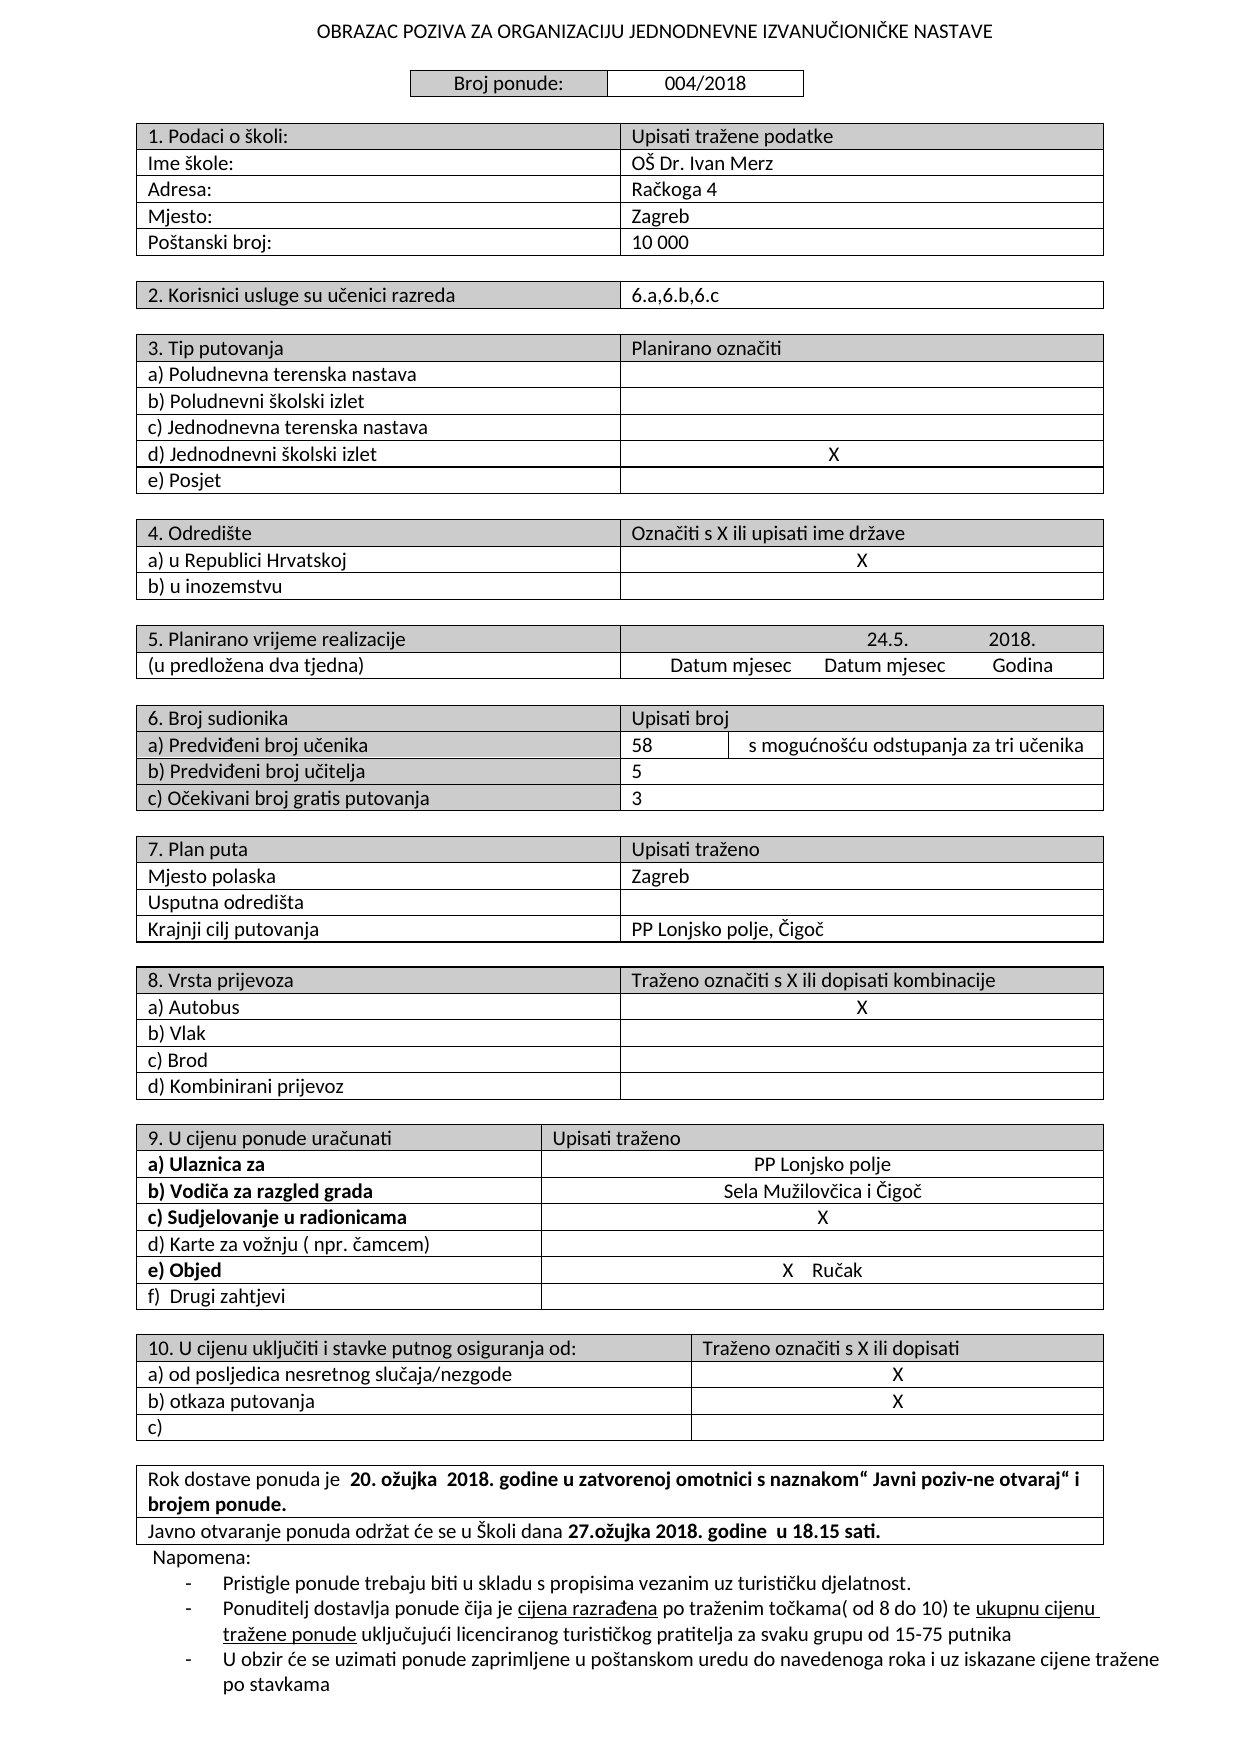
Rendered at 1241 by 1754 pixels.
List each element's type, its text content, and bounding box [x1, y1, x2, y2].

table_cell (u predložena dva tjedna) [137, 653, 620, 678]
table_cell 3 [621, 785, 1103, 810]
table_header Traženo označiti s X ili dopisati kombinacije [621, 968, 1103, 993]
table_cell b) Vodiča za razgled grada [137, 1178, 541, 1203]
table_cell PP Lonjsko polje, Čigoč [621, 916, 1103, 941]
table_cell Zagreb [621, 203, 1103, 228]
table_header Upisati tražene podatke [621, 124, 1103, 149]
table_header 004/2018 [608, 71, 803, 96]
list U obzir će se uzimati ponude zaprimljene u poštanskom uredu do navedenoga roka i uz iskazane cijene tražene po stavkama [185, 1646, 1162, 1697]
table_cell [621, 468, 1103, 493]
table_header 3. Tip putovanja [137, 335, 620, 361]
table_header 24.5. 2018. [621, 626, 1103, 652]
table_cell [692, 1415, 1103, 1440]
table_cell a) Predviđeni broj učenika [137, 732, 620, 757]
table_cell [621, 890, 1103, 915]
table_cell 5 [621, 759, 1103, 784]
table_cell [542, 1284, 1103, 1309]
table_cell Datum mjesec Datum mjesec Godina [621, 653, 1103, 678]
table_cell c) [137, 1415, 691, 1440]
table_cell b) Predviđeni broj učitelja [137, 759, 620, 784]
table_cell Poštanski broj: [137, 229, 620, 255]
table_cell [621, 388, 1103, 413]
table_cell f) Drugi zahtjevi [137, 1284, 541, 1309]
table_cell Javno otvaranje ponuda održat će se u Školi dana 27.ožujka 2018. godine u 18.15 sati. [137, 1518, 1103, 1543]
table_cell d) Kombinirani prijevoz [137, 1073, 620, 1099]
table_header 2. Korisnici usluge su učenici razreda [137, 282, 620, 308]
table_header 6. Broj sudionika [137, 706, 620, 731]
table_cell c) Očekivani broj gratis putovanja [137, 785, 620, 810]
table_header Traženo označiti s X ili dopisati [692, 1335, 1103, 1361]
table_cell Mjesto polaska [137, 863, 620, 888]
table_header 5. Planirano vrijeme realizacije [137, 626, 620, 652]
table_header 7. Plan puta [137, 837, 620, 862]
table_cell Adresa: [137, 176, 620, 202]
table_cell s mogućnošću odstupanja za tri učenika [729, 732, 1103, 757]
table_cell X [692, 1388, 1103, 1413]
table_cell c) Sudjelovanje u radionicama [137, 1204, 541, 1230]
table_header Upisati traženo [542, 1125, 1103, 1150]
table_header Označiti s X ili upisati ime države [621, 520, 1103, 546]
table_cell [621, 1073, 1103, 1099]
table_cell X [621, 547, 1103, 572]
table_cell c) Jednodnevna terenska nastava [137, 415, 620, 440]
table_header Broj ponude: [411, 71, 607, 96]
table_cell X [692, 1362, 1103, 1387]
table_cell Zagreb [621, 863, 1103, 888]
table_cell d) Karte za vožnju ( npr. čamcem) [137, 1231, 541, 1256]
table_cell [542, 1231, 1103, 1256]
table_header Upisati broj [621, 706, 1103, 731]
table_cell Krajnji cilj putovanja [137, 916, 620, 941]
table_cell Sela Mužilovčica i Čigoč [542, 1178, 1103, 1203]
list Pristigle ponude trebaju biti u skladu s propisima vezanim uz turističku djelatnost. [185, 1570, 1162, 1595]
table_cell Mjesto: [137, 203, 620, 228]
table_cell a) Ulaznica za [137, 1151, 541, 1177]
table_cell OŠ Dr. Ivan Merz [621, 150, 1103, 175]
table_cell X Ručak [542, 1257, 1103, 1283]
table_cell a) Autobus [137, 994, 620, 1019]
table_cell b) Vlak [137, 1020, 620, 1046]
table_cell X [621, 994, 1103, 1019]
table_header 10. U cijenu uključiti i stavke putnog osiguranja od: [137, 1335, 691, 1361]
table_cell Ime škole: [137, 150, 620, 175]
table_cell b) otkaza putovanja [137, 1388, 691, 1413]
table_cell [621, 1047, 1103, 1072]
table_cell e) Posjet [137, 468, 620, 493]
table_cell a) od posljedica nesretnog slučaja/nezgode [137, 1362, 691, 1387]
table_cell e) Objed [137, 1257, 541, 1283]
text OBRAZAC POZIVA ZA ORGANIZACIJU JEDNODNEVNE IZVANUČIONIČKE NASTAVE [148, 19, 1162, 44]
table_cell [621, 362, 1103, 387]
table_cell [621, 1020, 1103, 1046]
table_cell X [621, 441, 1103, 466]
table_header 8. Vrsta prijevoza [137, 968, 620, 993]
table_cell X [542, 1204, 1103, 1230]
table_header 6.a,6.b,6.c [621, 282, 1103, 308]
table_cell b) u inozemstvu [137, 573, 620, 599]
table_cell PP Lonjsko polje [542, 1151, 1103, 1177]
table_header 9. U cijenu ponude uračunati [137, 1125, 541, 1150]
table_header 1. Podaci o školi: [137, 124, 620, 149]
table_cell 10 000 [621, 229, 1103, 255]
table_header Planirano označiti [621, 335, 1103, 361]
table_header 4. Odredište [137, 520, 620, 546]
table_cell [621, 415, 1103, 440]
table_cell a) Poludnevna terenska nastava [137, 362, 620, 387]
table_cell b) Poludnevni školski izlet [137, 388, 620, 413]
table_header Upisati traženo [621, 837, 1103, 862]
table_cell c) Brod [137, 1047, 620, 1072]
text Napomena: [148, 1544, 1162, 1570]
table_cell d) Jednodnevni školski izlet [137, 441, 620, 466]
table_cell a) u Republici Hrvatskoj [137, 547, 620, 572]
table_cell [621, 573, 1103, 599]
table_cell Usputna odredišta [137, 890, 620, 915]
table_header Rok dostave ponuda je 20. ožujka 2018. godine u zatvorenoj omotnici s naznakom“ Javni poziv-ne otvaraj“ i brojem ponude. [137, 1466, 1103, 1517]
table_cell 58 [621, 732, 728, 757]
list Ponuditelj dostavlja ponude čija je cijena razrađena po traženim točkama( od 8 do 10) te ukupnu cijenu tražene ponude uključujući licenciranog turističkog pratitelja za svaku grupu od 15-75 putnika [185, 1595, 1162, 1646]
table_cell Račkoga 4 [621, 176, 1103, 202]
